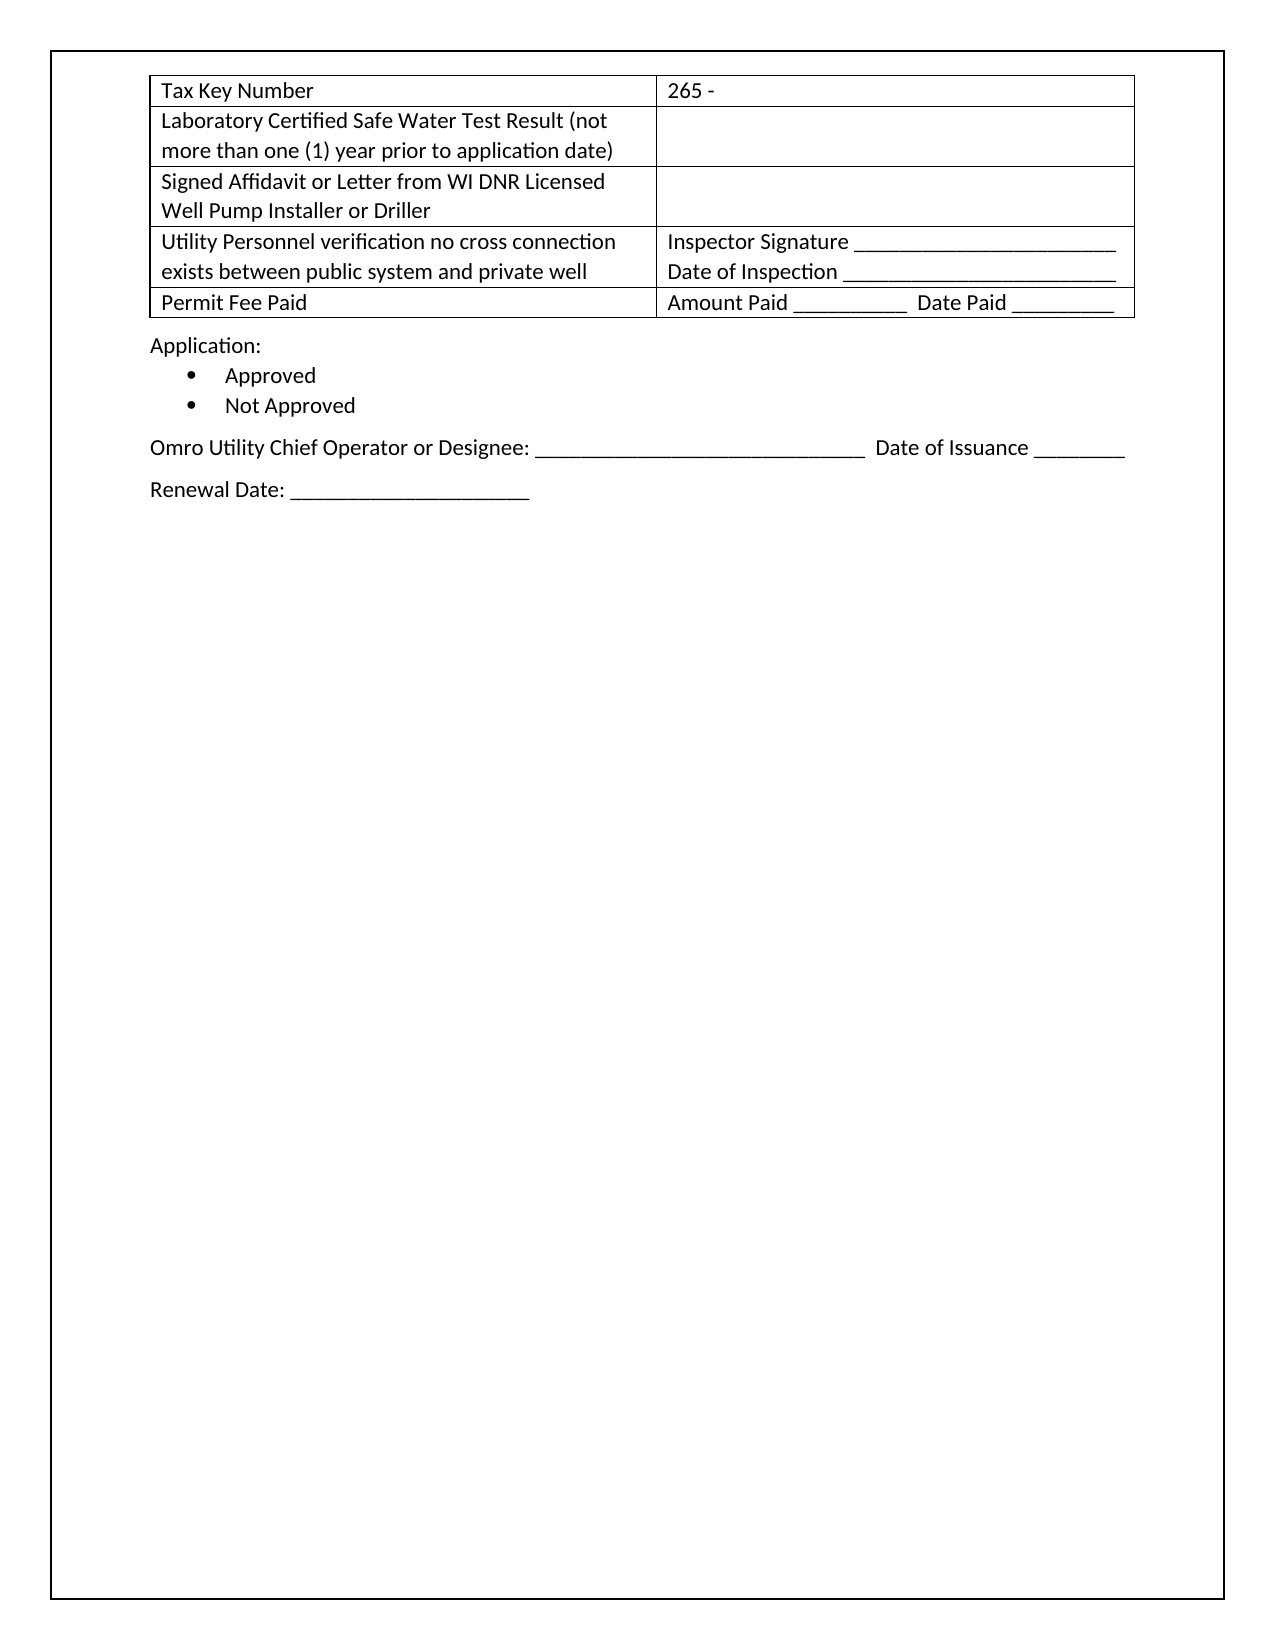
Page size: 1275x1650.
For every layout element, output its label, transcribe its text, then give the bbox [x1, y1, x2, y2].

table_cell Utility Personnel verification no cross connection exists between public system and private well [151, 227, 656, 287]
list Not Approved [187, 391, 1200, 419]
table_header Tax Key Number [151, 76, 656, 106]
text Application: [75, 332, 1200, 360]
table_cell Inspector Signature _______________________ Date of Inspection ________________________ [657, 227, 1134, 287]
table_cell Amount Paid __________ Date Paid _________ [657, 288, 1134, 317]
text Omro Utility Chief Operator or Designee: _____________________________ Date of Issuance ________ [150, 433, 1200, 461]
table_header 265 - [657, 76, 1134, 106]
table_cell Signed Affidavit or Letter from WI DNR Licensed Well Pump Installer or Driller [151, 167, 656, 226]
table_cell [657, 167, 1134, 226]
table_cell [657, 107, 1134, 166]
text Renewal Date: _____________________ [150, 475, 1200, 503]
table_cell Laboratory Certified Safe Water Test Result (not more than one (1) year prior to application date) [151, 107, 656, 166]
list Approved [187, 361, 1200, 389]
table_cell Permit Fee Paid [151, 288, 656, 317]
